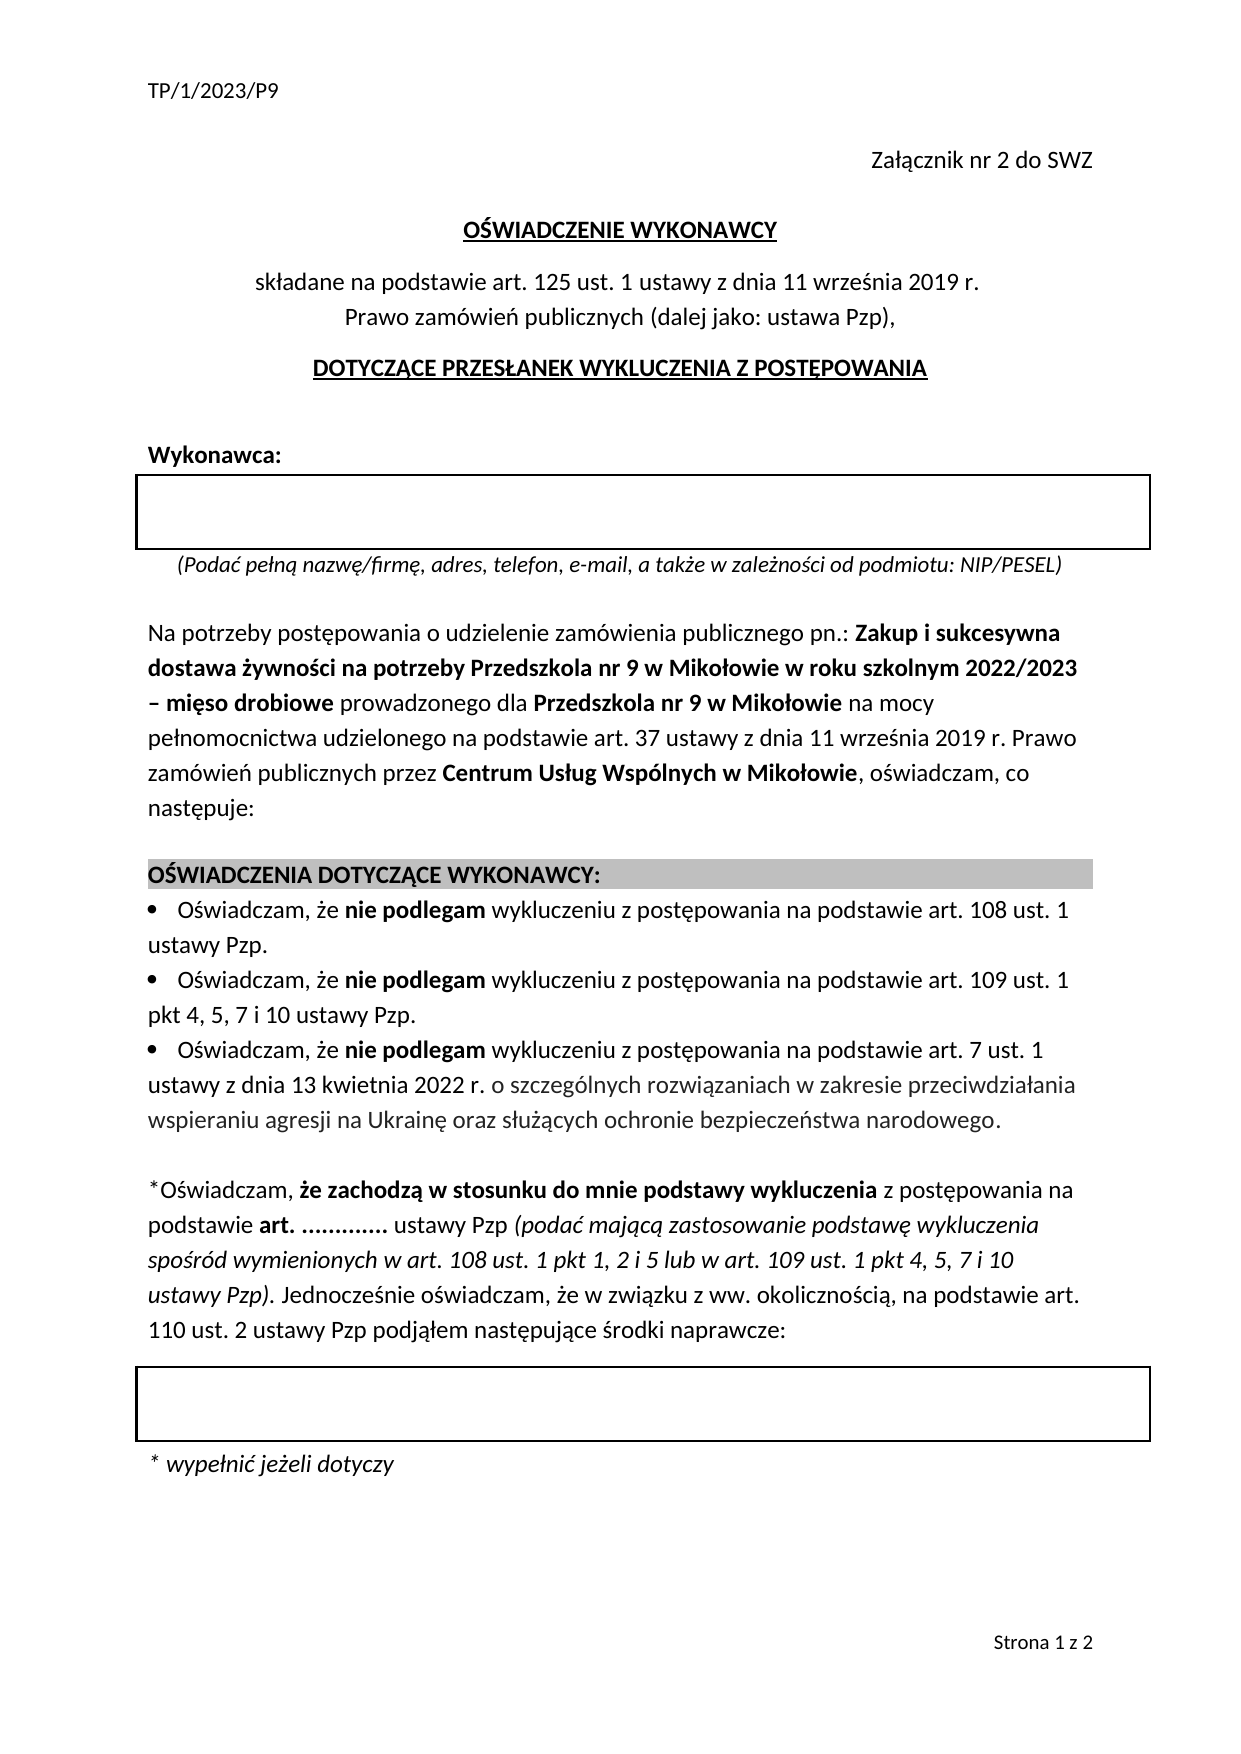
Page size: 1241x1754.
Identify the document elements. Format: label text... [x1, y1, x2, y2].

list Oświadczam, że nie podlegam wykluczeniu z postępowania na podstawie art. 7 ust. 1 ustawy z dnia 13 kwietnia 2022 r. o szczególnych rozwiązaniach w zakresie przeciwdziałania wspieraniu agresji na Ukrainę oraz służących ochronie bezpieczeństwa narodowego. [148, 1034, 1093, 1134]
table_header [138, 1368, 1149, 1440]
text OświadczeniA dotyczące wykonawcy: [148, 859, 1093, 889]
text Wykonawca: [148, 439, 1093, 469]
text Załącznik nr 2 do SWZ [148, 144, 1093, 174]
table_header [138, 476, 1149, 548]
text składane na podstawie art. 125 ust. 1 ustawy z dnia 11 września 2019 r. Prawo zamówień publicznych (dalej jako: ustawa Pzp), [148, 266, 1093, 331]
list Oświadczam, że nie podlegam wykluczeniu z postępowania na podstawie art. 109 ust. 1 pkt 4, 5, 7 i 10 ustawy Pzp. [148, 964, 1093, 1029]
text OŚWIADCZENIE WYKONAWCY [148, 214, 1093, 244]
text *Oświadczam, że zachodzą w stosunku do mnie podstawy wykluczenia z postępowania na podstawie art. ............. ustawy Pzp (podać mającą zastosowanie podstawę wykluczenia spośród wymienionych w art. 108 ust. 1 pkt 1, 2 i 5 lub w art. 109 ust. 1 pkt 4, 5, 7 i 10 ustawy Pzp). Jednocześnie oświadczam, że w związku z ww. okolicznością, na podstawie art. 110 ust. 2 ustawy Pzp podjąłem następujące środki naprawcze: [148, 1174, 1093, 1344]
text * wypełnić jeżeli dotyczy [148, 1448, 1093, 1581]
text DOTYCZĄCE PRZESŁANEK WYKLUCZENIA Z POSTĘPOWANIA [148, 352, 1093, 383]
text Na potrzeby postępowania o udzielenie zamówienia publicznego pn.: Zakup i sukcesywna dostawa żywności na potrzeby Przedszkola nr 9 w Mikołowie w roku szkolnym 2022/2023 – mięso drobiowe prowadzonego dla Przedszkola nr 9 w Mikołowie na mocy pełnomocnictwa udzielonego na podstawie art. 37 ustawy z dnia 11 września 2019 r. Prawo zamówień publicznych przez Centrum Usług Wspólnych w Mikołowie, oświadczam, co następuje: [148, 618, 1093, 823]
list Oświadczam, że nie podlegam wykluczeniu z postępowania na podstawie art. 108 ust. 1 ustawy Pzp. [148, 894, 1093, 959]
text (Podać pełną nazwę/firmę, adres, telefon, e-mail, a także w zależności od podmiotu: NIP/PESEL) [148, 550, 1093, 578]
